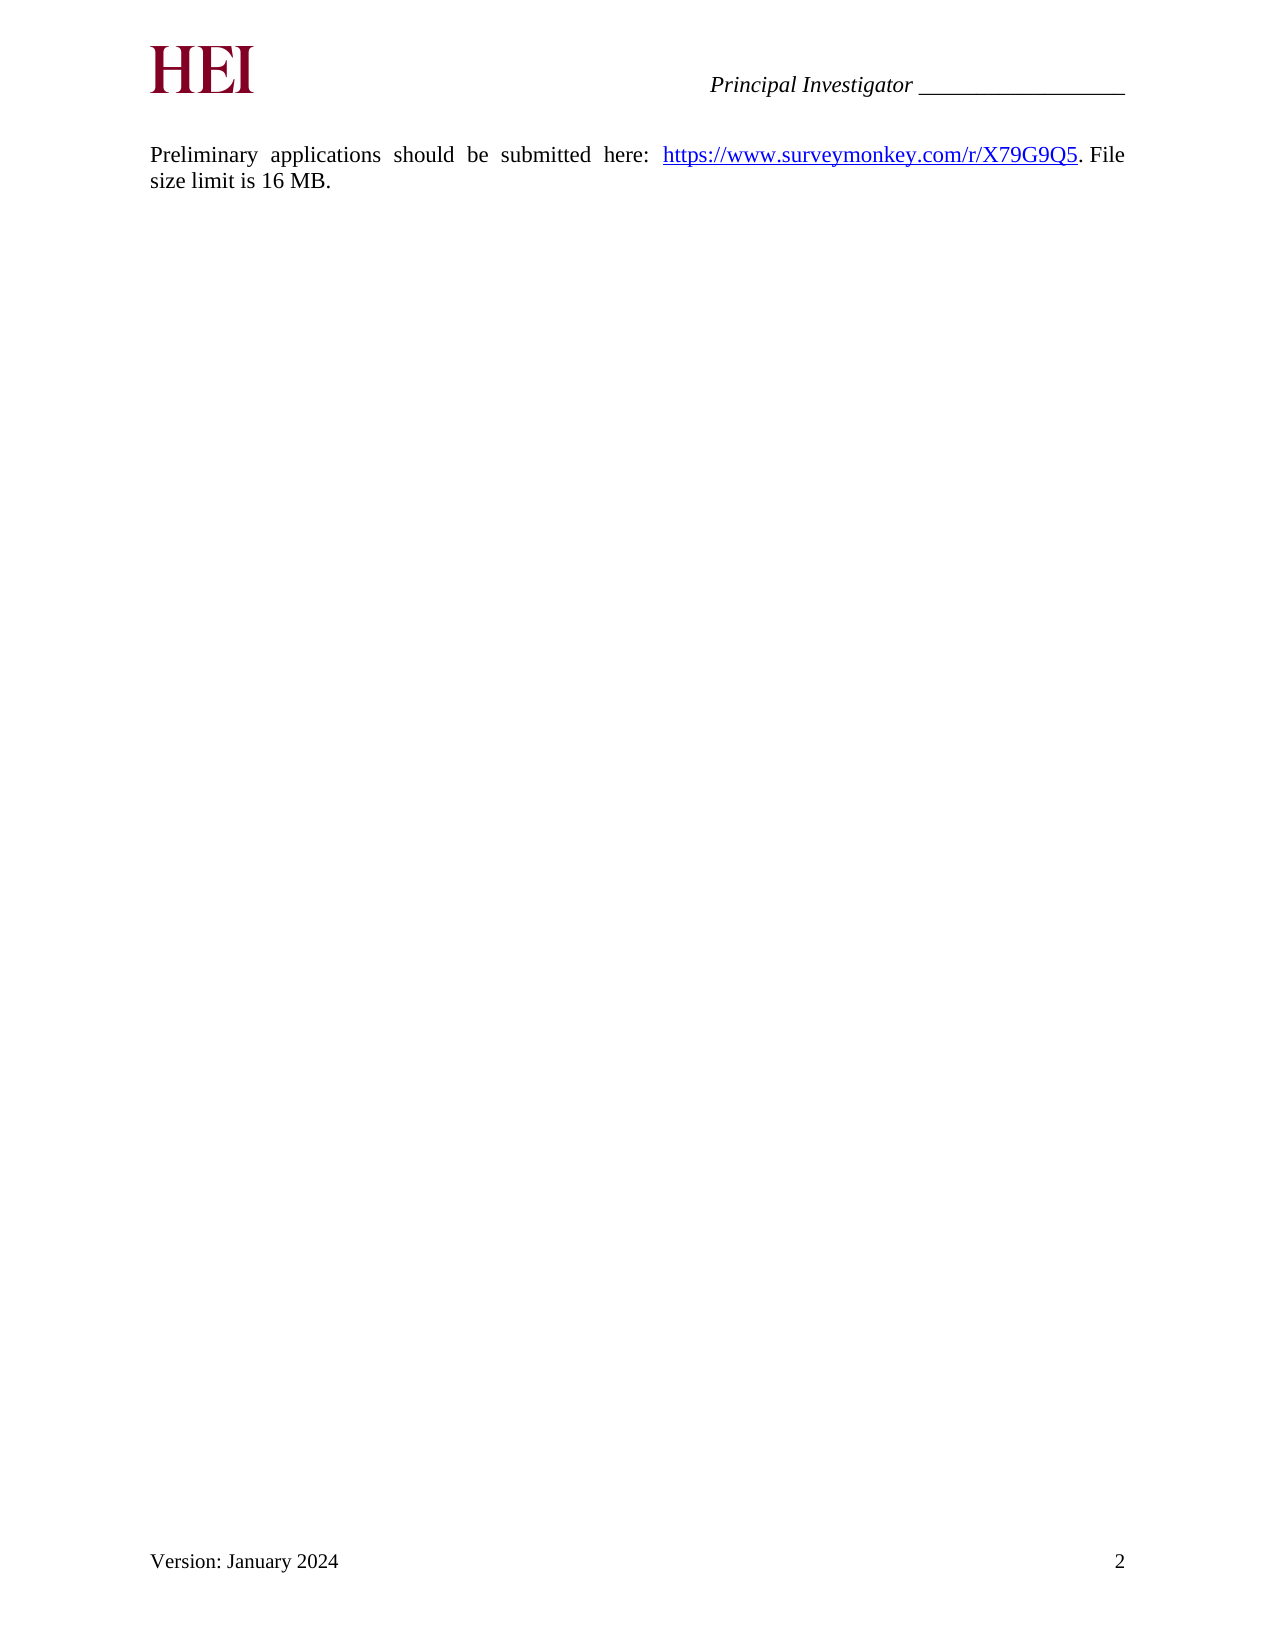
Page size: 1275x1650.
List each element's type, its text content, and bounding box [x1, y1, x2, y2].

text Preliminary applications should be submitted here: https://www.surveymonkey.com/r/X79G9Q5. File size limit is 16 MB. [150, 141, 1125, 193]
picture [150, 46, 254, 93]
